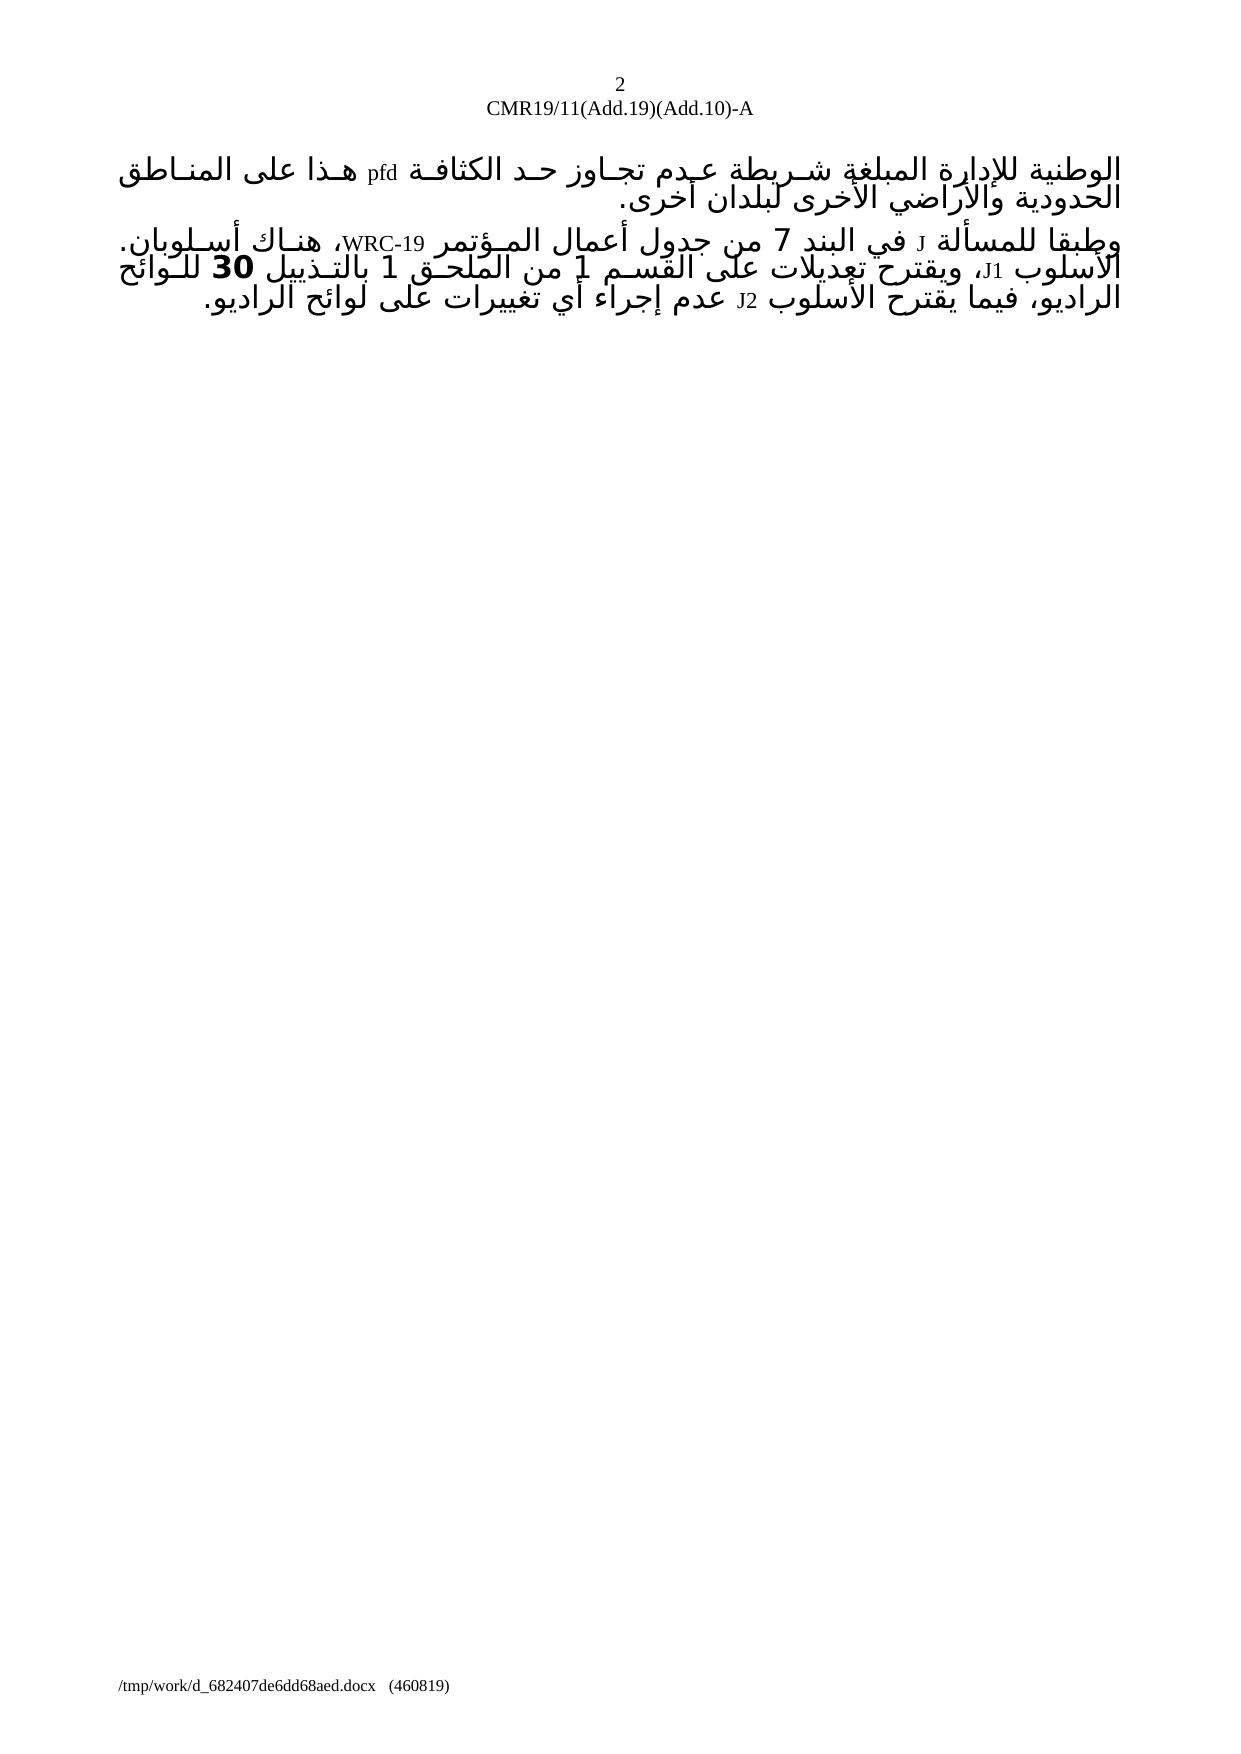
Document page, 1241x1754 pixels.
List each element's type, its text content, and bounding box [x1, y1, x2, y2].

text وطبقا للمسألة J في البند 7 من جدول أعمال المؤتمر WRC-19، هناك أسلوبان. الأسلوب J1، ويقترح تعديلات على القسم 1 من الملحق 1 بالتذييل 30 للوائح الراديو، فيما يقترح الأسلوب J2 عدم إجراء أي تغييرات على لوائح الراديو. [118, 228, 1122, 315]
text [118, 157, 1122, 215]
